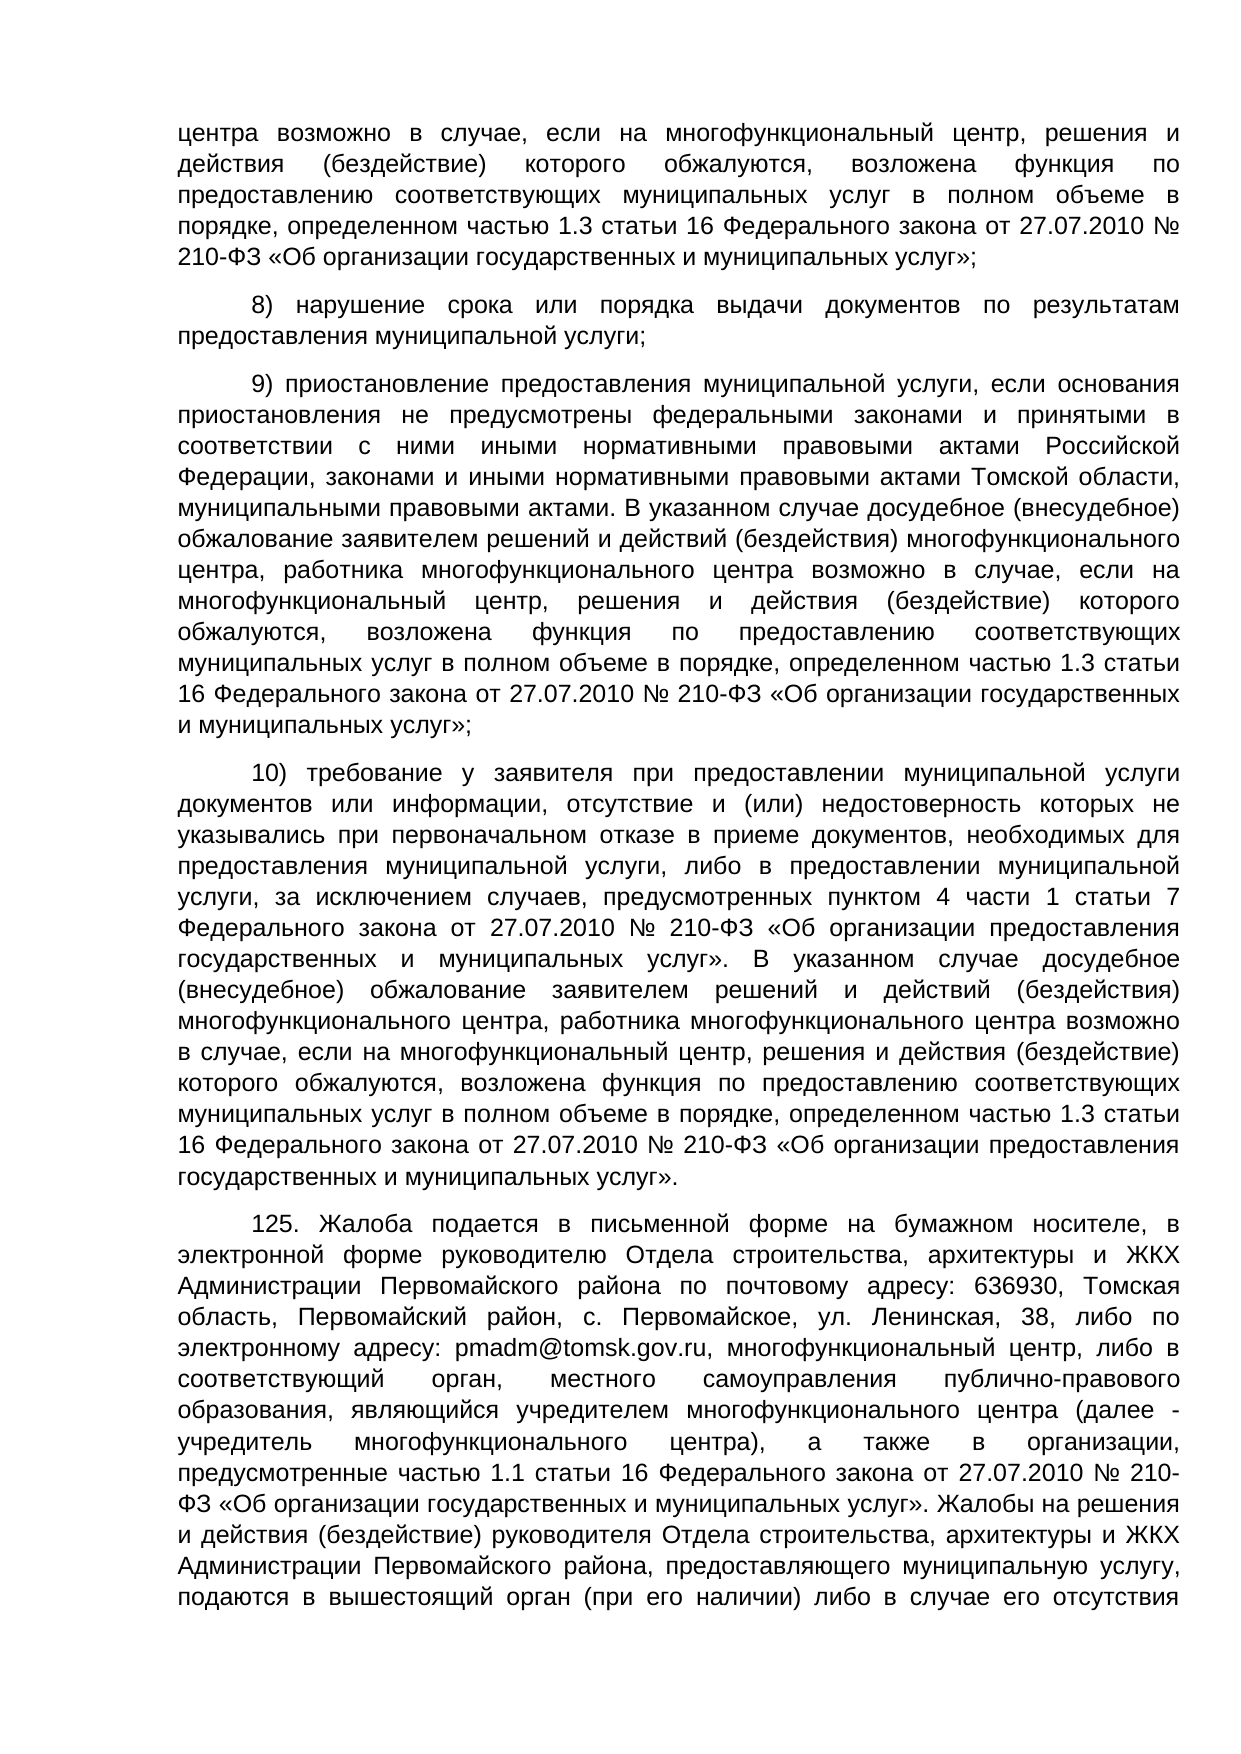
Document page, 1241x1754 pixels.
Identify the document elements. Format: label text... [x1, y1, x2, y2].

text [177, 118, 1181, 271]
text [177, 1209, 1181, 1610]
text 8) нарушение срока или порядка выдачи документов по результатам предоставления муниципальной услуги; [177, 290, 1181, 350]
text 9) приостановление предоставления муниципальной услуги, если основания приостановления не предусмотрены федеральными законами и принятыми в соответствии с ними иными нормативными правовыми актами Российской Федерации, законами и иными нормативными правовыми актами Томской области, муниципальными правовыми актами. В указанном случае досудебное (внесудебное) обжалование заявителем решений и действий (бездействия) многофункционального центра, работника многофункционального центра возможно в случае, если на многофункциональный центр, решения и действия (бездействие) которого обжалуются, возложена функция по предоставлению соответствующих муниципальных услуг в полном объеме в порядке, определенном частью 1.3 статьи 16 Федерального закона от 27.07.2010 № 210-ФЗ «Об организации государственных и муниципальных услуг»; [177, 369, 1181, 739]
text 10) требование у заявителя при предоставлении муниципальной услуги документов или информации, отсутствие и (или) недостоверность которых не указывались при первоначальном отказе в приеме документов, необходимых для предоставления муниципальной услуги, либо в предоставлении муниципальной услуги, за исключением случаев, предусмотренных пунктом 4 части 1 статьи 7 Федерального закона от 27.07.2010 № 210-ФЗ «Об организации предоставления государственных и муниципальных услуг». В указанном случае досудебное (внесудебное) обжалование заявителем решений и действий (бездействия) многофункционального центра, работника многофункционального центра возможно в случае, если на многофункциональный центр, решения и действия (бездействие) которого обжалуются, возложена функция по предоставлению соответствующих муниципальных услуг в полном объеме в порядке, определенном частью 1.3 статьи 16 Федерального закона от 27.07.2010 № 210-ФЗ «Об организации предоставления государственных и муниципальных услуг». [177, 758, 1181, 1190]
